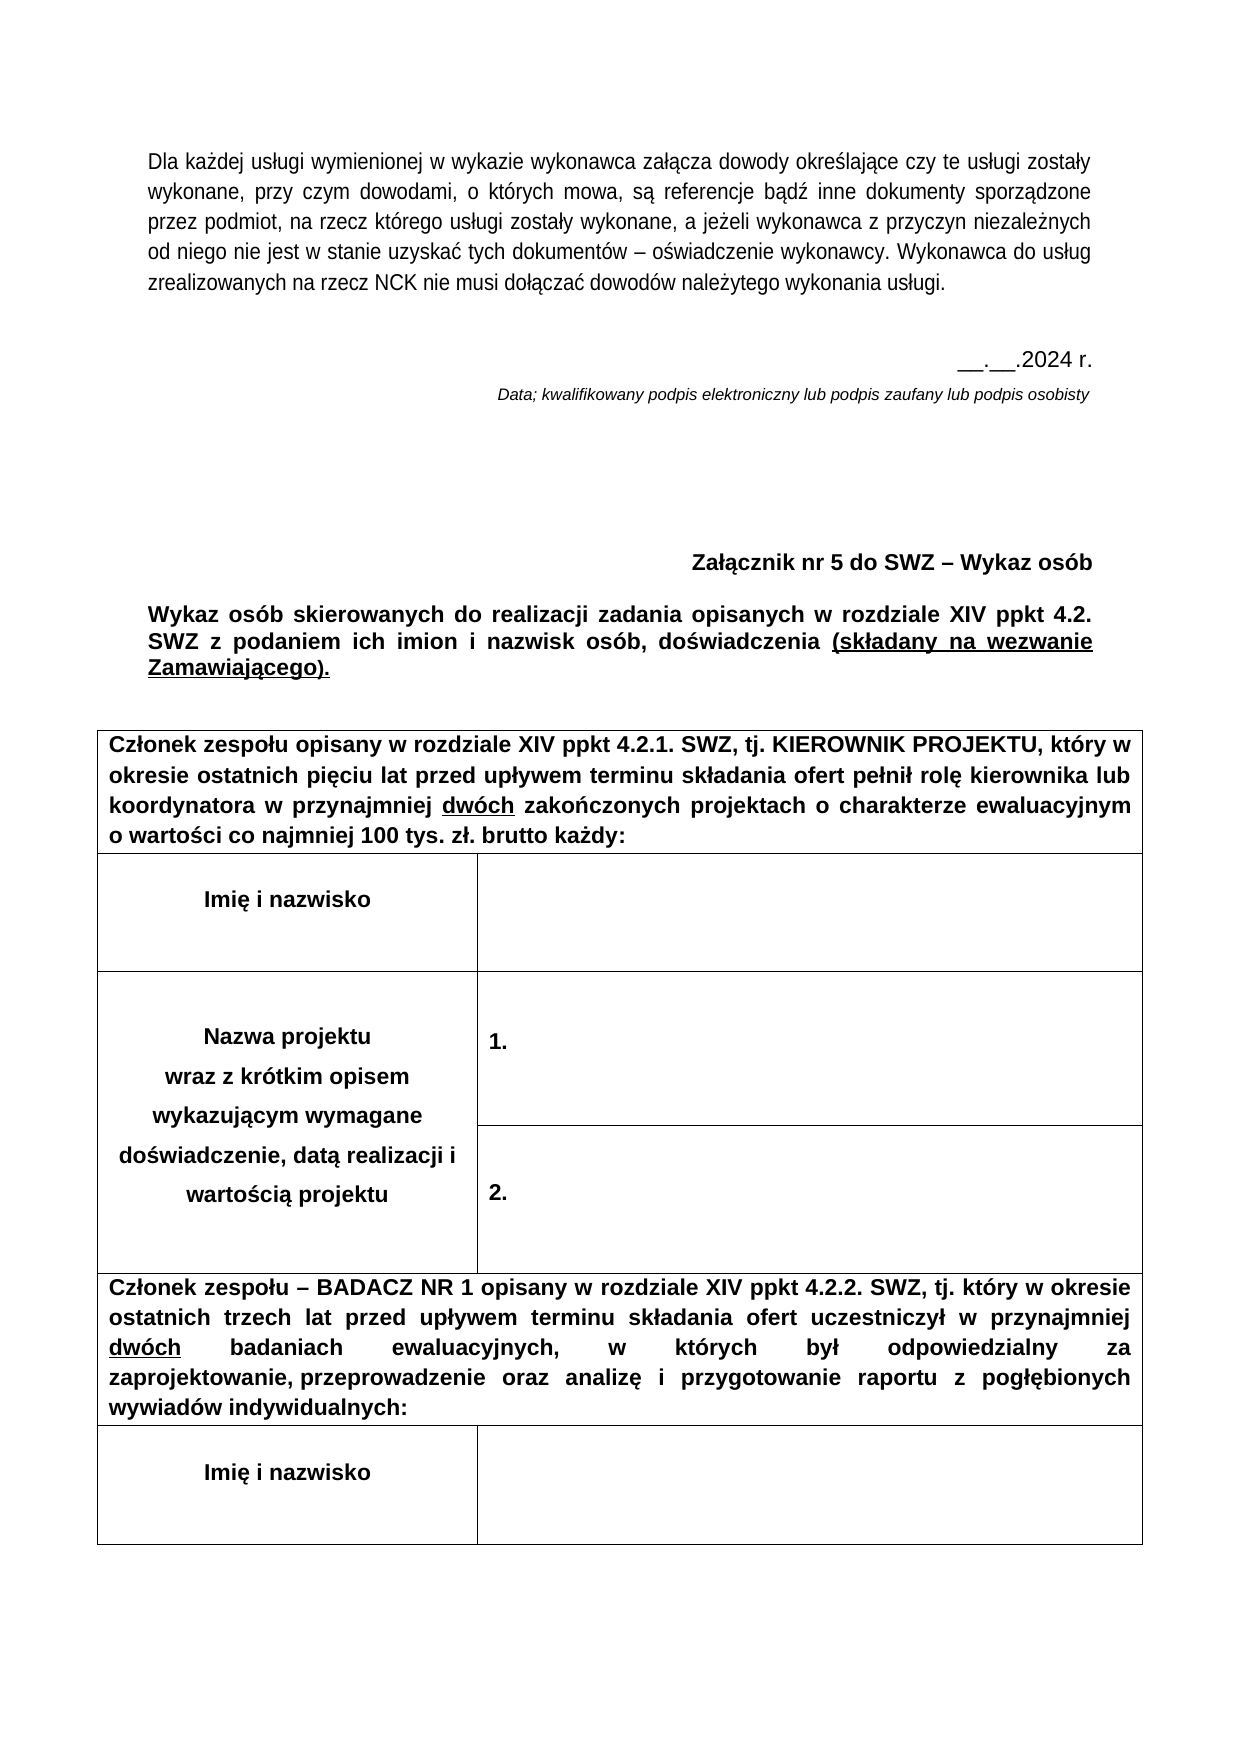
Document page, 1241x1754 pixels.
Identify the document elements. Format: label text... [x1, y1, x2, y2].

table_cell Członek zespołu – BADACZ NR 1 opisany w rozdziale XIV ppkt 4.2.2. SWZ, tj. który w okresie ostatnich trzech lat przed upływem terminu składania ofert uczestniczył w przynajmniej dwóch badaniach ewaluacyjnych, w których był odpowiedzialny za zaprojektowanie, przeprowadzenie oraz analizę i przygotowanie raportu z pogłębionych wywiadów indywidualnych: [98, 1274, 1142, 1425]
table_cell [478, 854, 1142, 971]
text Załącznik nr 5 do SWZ – Wykaz osób [148, 548, 1093, 575]
table_cell Imię i nazwisko [98, 1426, 477, 1544]
table_header Członek zespołu opisany w rozdziale XIV ppkt 4.2.1. SWZ, tj. KIEROWNIK PROJEKTU, który w okresie ostatnich pięciu lat przed upływem terminu składania ofert pełnił rolę kierownika lub koordynatora w przynajmniej dwóch zakończonych projektach o charakterze ewaluacyjnym o wartości co najmniej 100 tys. zł. brutto każdy: [98, 731, 1142, 853]
text Wykaz osób skierowanych do realizacji zadania opisanych w rozdziale XIV ppkt 4.2. SWZ z podaniem ich imion i nazwisk osób, doświadczenia (składany na wezwanie Zamawiającego). [148, 601, 1093, 680]
table_cell Nazwa projektu wraz z krótkim opisem wykazującym wymagane doświadczenie, datą realizacji i wartością projektu [98, 972, 477, 1272]
table_cell Imię i nazwisko [98, 854, 477, 971]
text Dla każdej usługi wymienionej w wykazie wykonawca załącza dowody określające czy te usługi zostały wykonane, przy czym dowodami, o których mowa, są referencje bądź inne dokumenty sporządzone przez podmiot, na rzecz którego usługi zostały wykonane, a jeżeli wykonawca z przyczyn niezależnych od niego nie jest w stanie uzyskać tych dokumentów – oświadczenie wykonawcy. Wykonawca do usług zrealizowanych na rzecz NCK nie musi dołączać dowodów należytego wykonania usługi. [148, 148, 1093, 295]
text __.__.2024 r. [148, 346, 1093, 372]
table_cell 2. [478, 1126, 1142, 1272]
text Data; kwalifikowany podpis elektroniczny lub podpis zaufany lub podpis osobisty [148, 385, 1093, 404]
table_cell [478, 1426, 1142, 1544]
table_cell 1. [478, 972, 1142, 1124]
